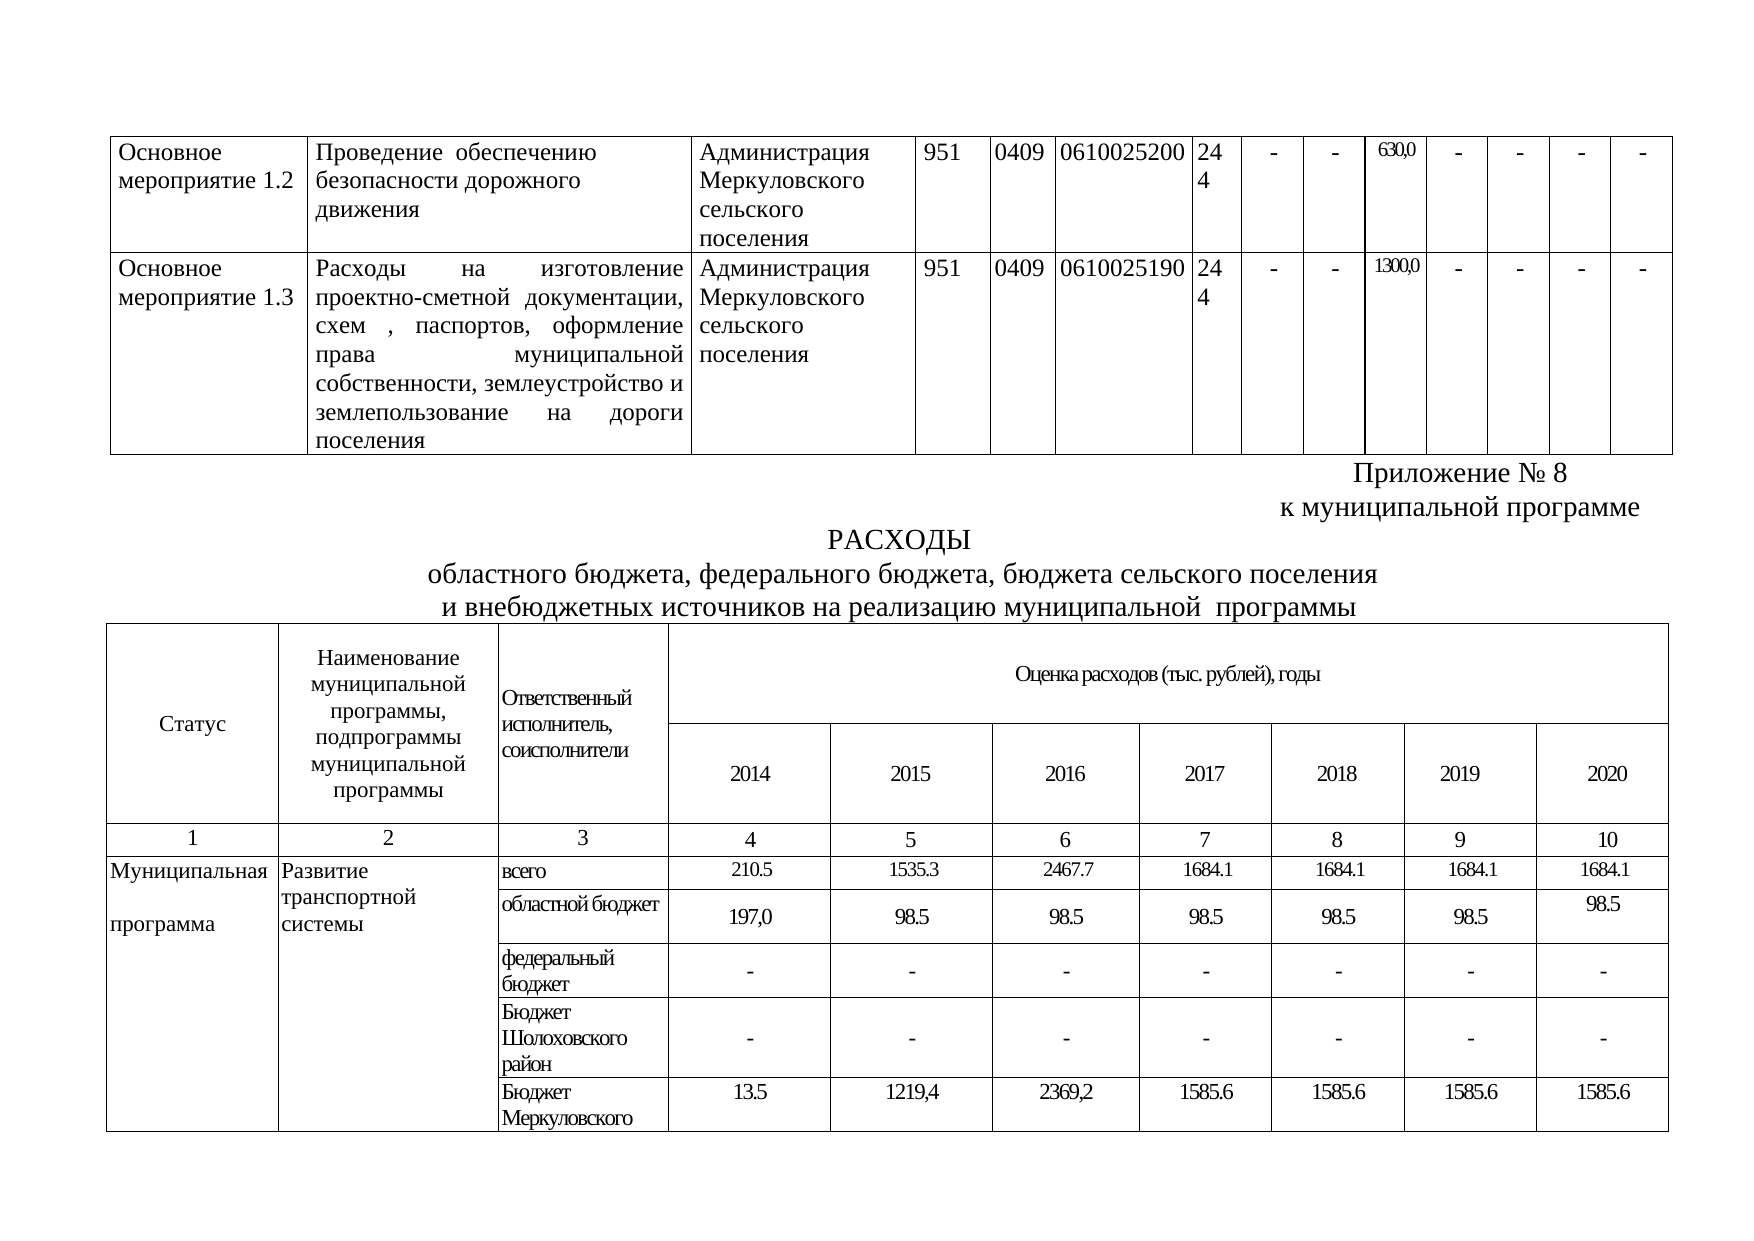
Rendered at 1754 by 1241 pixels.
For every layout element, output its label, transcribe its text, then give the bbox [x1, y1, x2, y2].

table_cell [692, 137, 915, 252]
table_cell всего [499, 857, 668, 889]
table_cell областной бюджет [499, 890, 668, 943]
table_cell 1585.6 [1537, 1078, 1668, 1131]
table_cell - [1550, 253, 1610, 454]
table_cell 98.5 [1140, 890, 1271, 943]
table_cell 951 [916, 137, 990, 252]
table_cell 1585.6 [1272, 1078, 1404, 1131]
table_cell 951 [916, 253, 990, 454]
table_cell Проведение обеспечению безопасности дорожного движения [308, 137, 691, 252]
table_cell 5 [831, 824, 992, 856]
table_cell 630,0 [1366, 137, 1426, 252]
text к муниципальной программе [1240, 489, 1680, 522]
table_cell 98.5 [1537, 890, 1668, 943]
table_cell 1 [107, 824, 278, 856]
table_cell 4 [669, 824, 830, 856]
table_cell - [1550, 137, 1610, 252]
table_cell - [1611, 137, 1672, 252]
table_cell 9 [1405, 824, 1536, 856]
table_cell 10 [1537, 824, 1668, 856]
table_cell - [1242, 253, 1303, 454]
table_cell 0409 [991, 137, 1055, 252]
table_header Ответственный исполнитель, соисполнители [499, 624, 668, 823]
table_cell - [1140, 998, 1271, 1077]
table_cell 0610025190 [1056, 253, 1192, 454]
table_cell 2019 [1405, 724, 1536, 823]
table_cell - [1427, 137, 1487, 252]
table_cell - [1488, 253, 1549, 454]
table_cell 2014 [669, 724, 830, 823]
table_cell - [669, 998, 830, 1077]
table_cell - [1140, 944, 1271, 997]
table_cell 98.5 [993, 890, 1139, 943]
table_cell Развитие транспортной системы [279, 857, 498, 1131]
table_cell 1684.1 [1405, 857, 1536, 889]
table_cell 244 [1193, 253, 1241, 454]
table_cell 1684.1 [1140, 857, 1271, 889]
table_cell - [1537, 998, 1668, 1077]
table_cell Бюджет Меркуловского сельского поселения [499, 1078, 668, 1131]
table_cell 3 [499, 824, 668, 856]
table_cell федеральный бюджет [499, 944, 668, 997]
table_cell - [993, 998, 1139, 1077]
table_header Наименование муниципальной программы, подпрограммы муниципальной программы [279, 624, 498, 823]
table_cell - [1304, 137, 1364, 252]
table_cell 0409 [991, 253, 1055, 454]
table_cell - [1537, 944, 1668, 997]
table_cell Расходы на изготовление проектно-сметной документации, схем , паспортов, оформление права муниципальной собственности, землеустройство и землепользование на дороги поселения [308, 253, 691, 454]
table_cell 2017 [1140, 724, 1271, 823]
table_cell 2 [279, 824, 498, 856]
table_cell 8 [1272, 824, 1404, 856]
table_cell 2020 [1537, 724, 1668, 823]
table_cell 197,0 [669, 890, 830, 943]
table_cell 2015 [831, 724, 992, 823]
table_cell 6 [993, 824, 1139, 856]
table_cell 1300,0 [1366, 253, 1426, 454]
table_cell 1219,4 [831, 1078, 992, 1131]
table_cell 1684.1 [1272, 857, 1404, 889]
table_cell 2018 [1272, 724, 1404, 823]
table_cell - [831, 998, 992, 1077]
table_cell 1684.1 [1537, 857, 1668, 889]
table_cell 98.5 [831, 890, 992, 943]
text областного бюджета, федерального бюджета, бюджета сельского поселения [118, 556, 1680, 589]
table_cell 210.5 [669, 857, 830, 889]
table_cell - [669, 944, 830, 997]
text и внебюджетных источников на реализацию муниципальной программы [118, 589, 1680, 623]
text Расходы [118, 522, 1680, 556]
table_cell 2016 [993, 724, 1139, 823]
table_cell - [1272, 998, 1404, 1077]
table_cell 98.5 [1405, 890, 1536, 943]
table_cell - [1405, 944, 1536, 997]
text Приложение № 8 [1240, 455, 1680, 489]
table_cell 13.5 [669, 1078, 830, 1131]
table_header Статус [107, 624, 278, 823]
table_cell 2467.7 [993, 857, 1139, 889]
table_cell 1585.6 [1405, 1078, 1536, 1131]
table_cell 1535.3 [831, 857, 992, 889]
table_cell Администрация Меркуловского сельского поселения [692, 253, 915, 454]
table_cell 2369,2 [993, 1078, 1139, 1131]
table_cell 7 [1140, 824, 1271, 856]
table_cell - [1405, 998, 1536, 1077]
table_cell - [1272, 944, 1404, 997]
table_cell 244 [1193, 137, 1241, 252]
table_cell 1585.6 [1140, 1078, 1271, 1131]
table_cell - [1488, 137, 1549, 252]
table_cell Муниципальная программа [107, 857, 278, 1131]
table_cell Основное мероприятие 1.2 [111, 137, 307, 252]
table_cell 0610025200 [1056, 137, 1192, 252]
table_header Оценка расходов (тыс. рублей), годы [669, 624, 1668, 723]
table_cell 98.5 [1272, 890, 1404, 943]
table_cell - [1427, 253, 1487, 454]
table_cell Бюджет Шолоховского район [499, 998, 668, 1077]
table_cell - [1611, 253, 1672, 454]
table_cell - [1304, 253, 1364, 454]
table_cell Основное мероприятие 1.3 [111, 253, 307, 454]
table_cell - [831, 944, 992, 997]
table_cell - [993, 944, 1139, 997]
table_cell - [1242, 137, 1303, 252]
